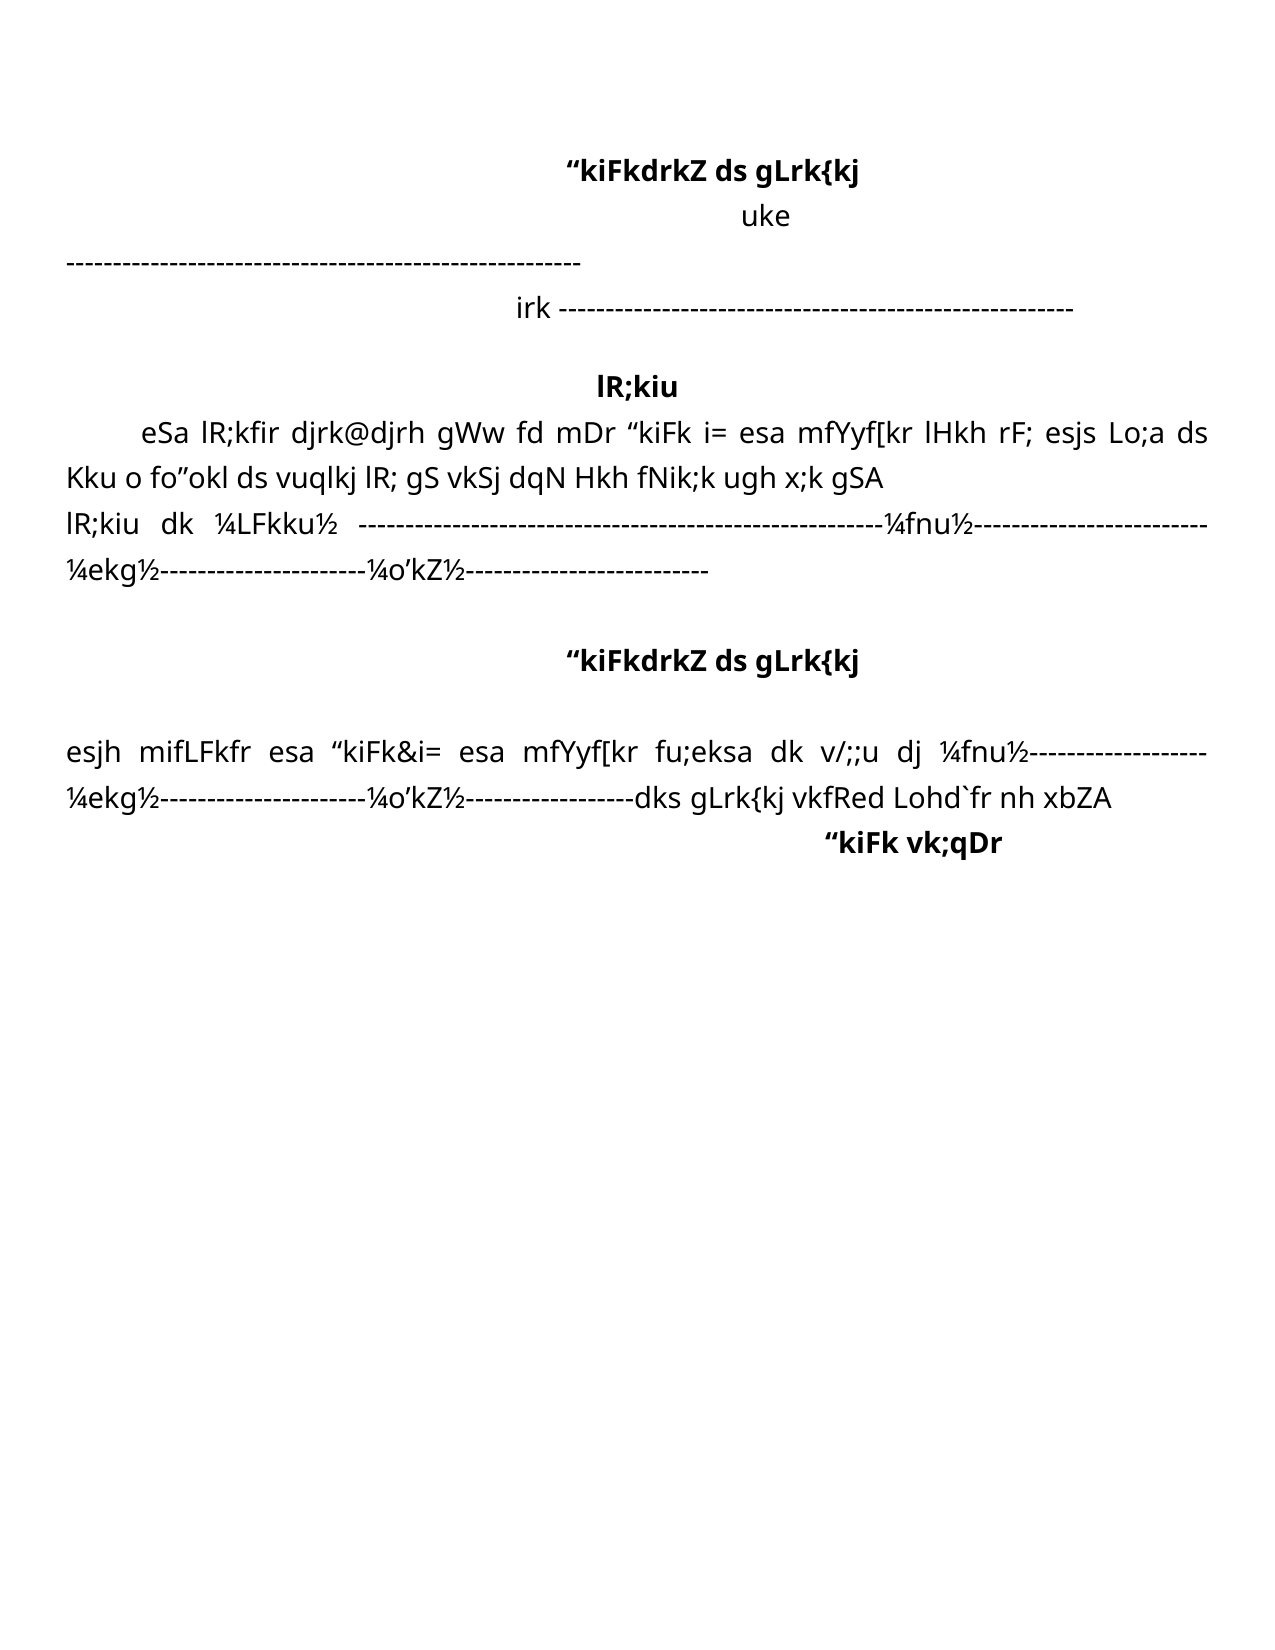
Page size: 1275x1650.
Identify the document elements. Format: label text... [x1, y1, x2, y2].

text “kiFkdrkZ ds gLrk{kj [66, 150, 1209, 190]
text irk ------------------------------------------------------- [66, 287, 1209, 327]
text eSa lR;kfir djrk@djrh gWw fd mDr “kiFk i= esa mfYyf[kr lHkh rF; esjs Lo;a ds Kku o fo”okl ds vuqlkj lR; gS vkSj dqN Hkh fNik;k ugh x;k gSA [66, 412, 1209, 497]
text esjh mifLFkfr esa “kiFk&i= esa mfYyf[kr fu;eksa dk v/;;u dj ¼fnu½-------------------¼ekg½----------------------¼o’kZ½------------------dks gLrk{kj vkfRed Lohd`fr nh xbZA [66, 731, 1209, 817]
text uke ------------------------------------------------------- [66, 196, 1209, 281]
text “kiFkdrkZ ds gLrk{kj [66, 640, 1209, 680]
text “kiFk vk;qDr [66, 823, 1209, 862]
text lR;kiu dk ¼LFkku½ --------------------------------------------------------¼fnu½-------------------------¼ekg½----------------------¼o’kZ½-------------------------- [66, 503, 1209, 589]
text lR;kiu [66, 366, 1209, 406]
